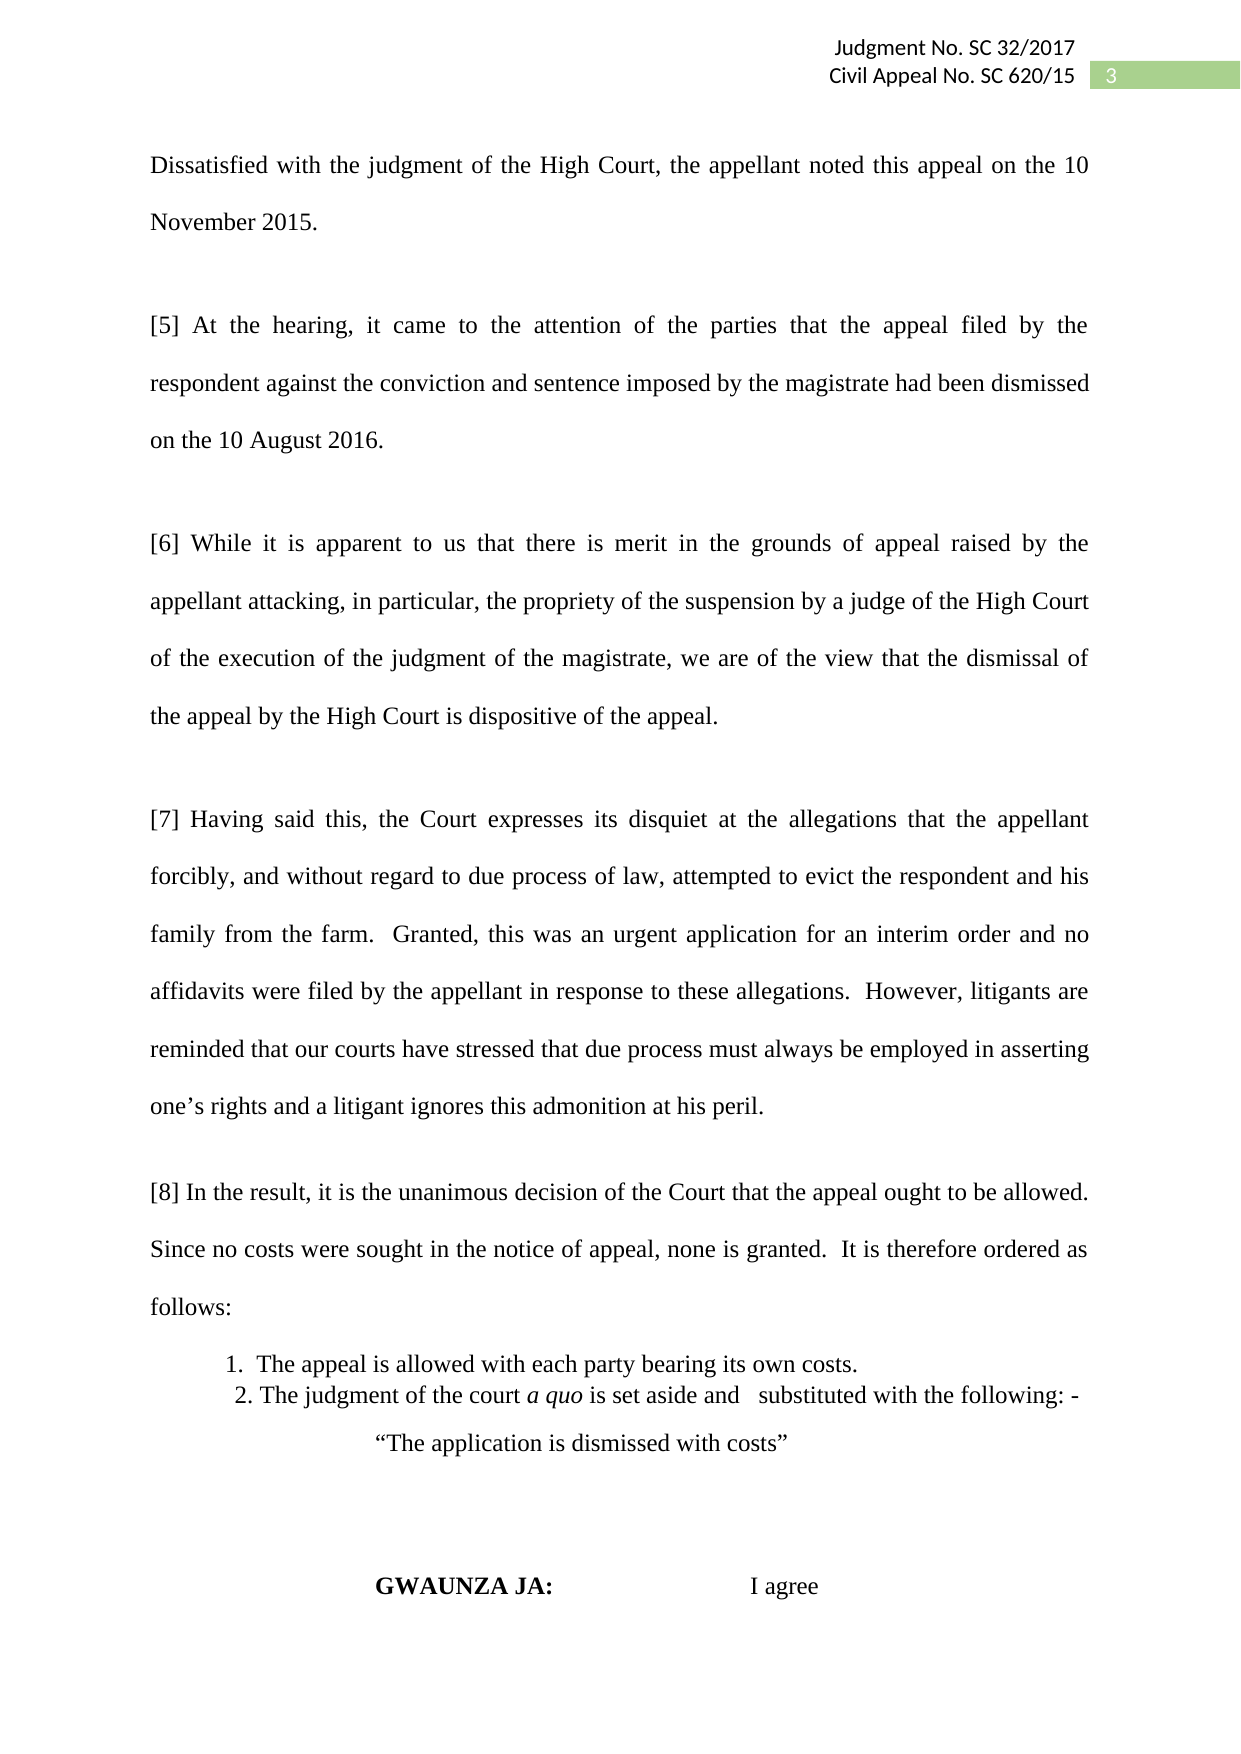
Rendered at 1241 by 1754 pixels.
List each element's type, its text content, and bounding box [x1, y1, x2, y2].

text 2. The judgment of the court a quo is set aside and substituted with the following: - [234, 1380, 1090, 1409]
text 1. The appeal is allowed with each party bearing its own costs. [225, 1349, 1090, 1378]
text [8] In the result, it is the unanimous decision of the Court that the appeal ought to be allowed. Since no costs were sought in the notice of appeal, none is granted. It is therefore ordered as follows: [150, 1177, 1090, 1321]
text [150, 150, 1090, 236]
text GWAUNZA JA: I agree [300, 1571, 1090, 1600]
text “The application is dismissed with costs” [300, 1428, 1090, 1457]
text [7] Having said this, the Court expresses its disquiet at the allegations that the appellant forcibly, and without regard to due process of law, attempted to evict the respondent and his family from the farm. Granted, this was an urgent application for an interim order and no affidavits were filed by the appellant in response to these allegations. However, litigants are reminded that our courts have stressed that due process must always be employed in asserting one’s rights and a litigant ignores this admonition at his peril. [150, 804, 1090, 1120]
text [6] While it is apparent to us that there is merit in the grounds of appeal raised by the appellant attacking, in particular, the propriety of the suspension by a judge of the High Court of the execution of the judgment of the magistrate, we are of the view that the dismissal of the appeal by the High Court is dispositive of the appeal. [150, 528, 1090, 729]
text [5] At the hearing, it came to the attention of the parties that the appeal filed by the respondent against the conviction and sentence imposed by the magistrate had been dismissed on the 10 August 2016. [150, 310, 1090, 454]
